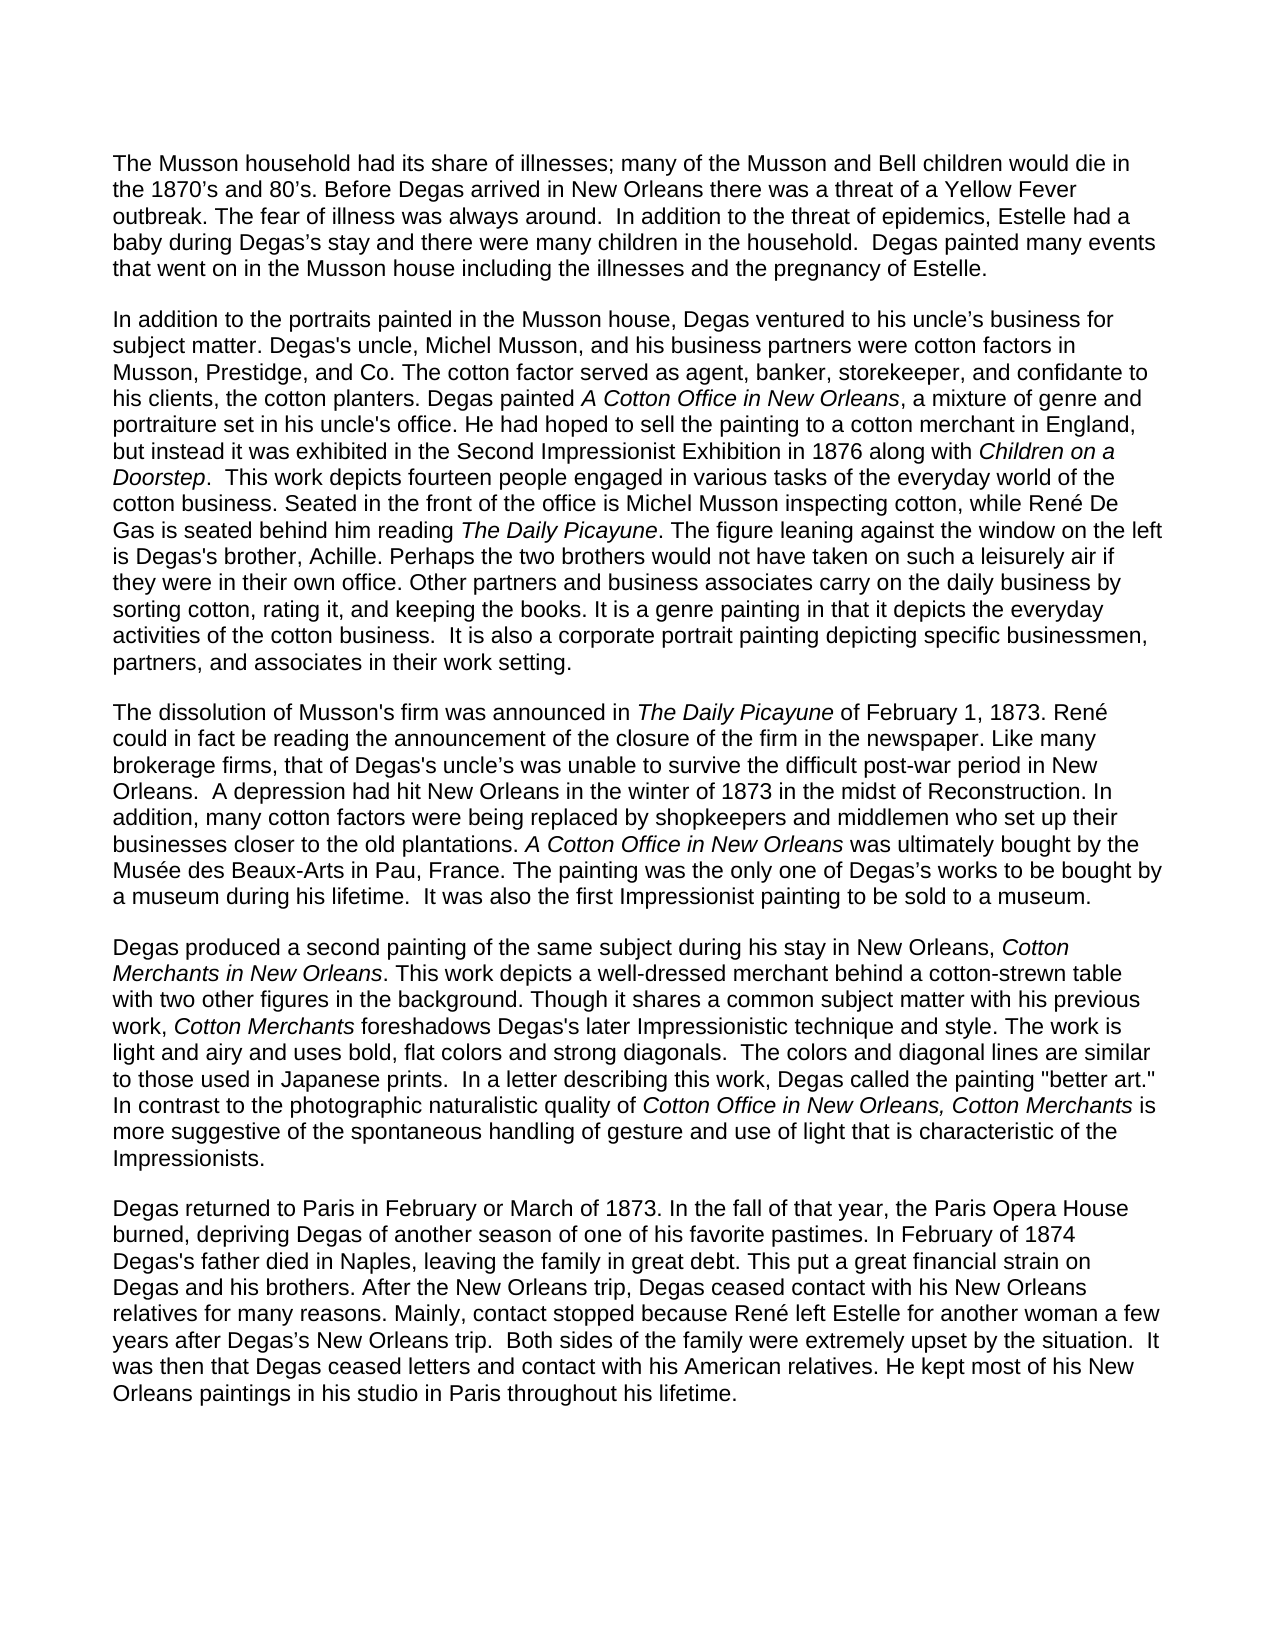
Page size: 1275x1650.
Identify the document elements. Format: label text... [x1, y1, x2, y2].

text The Musson household had its share of illnesses; many of the Musson and Bell children would die in the 1870’s and 80’s. Before Degas arrived in New Orleans there was a threat of a Yellow Fever outbreak. The fear of illness was always around. In addition to the threat of epidemics, Estelle had a baby during Degas’s stay and there were many children in the household. Degas painted many events that went on in the Musson house including the illnesses and the pregnancy of Estelle. [112, 150, 1162, 282]
text Degas returned to Paris in February or March of 1873. In the fall of that year, the Paris Opera House burned, depriving Degas of another season of one of his favorite pastimes. In February of 1874 Degas's father died in Naples, leaving the family in great debt. This put a great financial strain on Degas and his brothers. After the New Orleans trip, Degas ceased contact with his New Orleans relatives for many reasons. Mainly, contact stopped because René left Estelle for another woman a few years after Degas’s New Orleans trip. Both sides of the family were extremely upset by the situation. It was then that Degas ceased letters and contact with his American relatives. He kept most of his New Orleans paintings in his studio in Paris throughout his lifetime. [112, 1195, 1162, 1406]
text The dissolution of Musson's firm was announced in The Daily Picayune of February 1, 1873. René could in fact be reading the announcement of the closure of the firm in the newspaper. Like many brokerage firms, that of Degas's uncle’s was unable to survive the difficult post-war period in New Orleans. A depression had hit New Orleans in the winter of 1873 in the midst of Reconstruction. In addition, many cotton factors were being replaced by shopkeepers and middlemen who set up their businesses closer to the old plantations. A Cotton Office in New Orleans was ultimately bought by the Musée des Beaux-Arts in Pau, France. The painting was the only one of Degas’s works to be bought by a museum during his lifetime. It was also the first Impressionist painting to be sold to a museum. [112, 699, 1162, 910]
text In addition to the portraits painted in the Musson house, Degas ventured to his uncle’s business for subject matter. Degas's uncle, Michel Musson, and his business partners were cotton factors in Musson, Prestidge, and Co. The cotton factor served as agent, banker, storekeeper, and confidante to his clients, the cotton planters. Degas painted A Cotton Office in New Orleans, a mixture of genre and portraiture set in his uncle's office. He had hoped to sell the painting to a cotton merchant in England, but instead it was exhibited in the Second Impressionist Exhibition in 1876 along with Children on a Doorstep. This work depicts fourteen people engaged in various tasks of the everyday world of the cotton business. Seated in the front of the office is Michel Musson inspecting cotton, while René De Gas is seated behind him reading The Daily Picayune. The figure leaning against the window on the left is Degas's brother, Achille. Perhaps the two brothers would not have taken on such a leisurely air if they were in their own office. Other partners and business associates carry on the daily business by sorting cotton, rating it, and keeping the books. It is a genre painting in that it depicts the everyday activities of the cotton business. It is also a corporate portrait painting depicting specific businessmen, partners, and associates in their work setting. [112, 306, 1162, 675]
text Degas produced a second painting of the same subject during his stay in New Orleans, Cotton Merchants in New Orleans. This work depicts a well-dressed merchant behind a cotton-strewn table with two other figures in the background. Though it shares a common subject matter with his previous work, Cotton Merchants foreshadows Degas's later Impressionistic technique and style. The work is light and airy and uses bold, flat colors and strong diagonals. The colors and diagonal lines are similar to those used in Japanese prints. In a letter describing this work, Degas called the painting "better art." In contrast to the photographic naturalistic quality of Cotton Office in New Orleans, Cotton Merchants is more suggestive of the spontaneous handling of gesture and use of light that is characteristic of the Impressionists. [112, 934, 1162, 1171]
